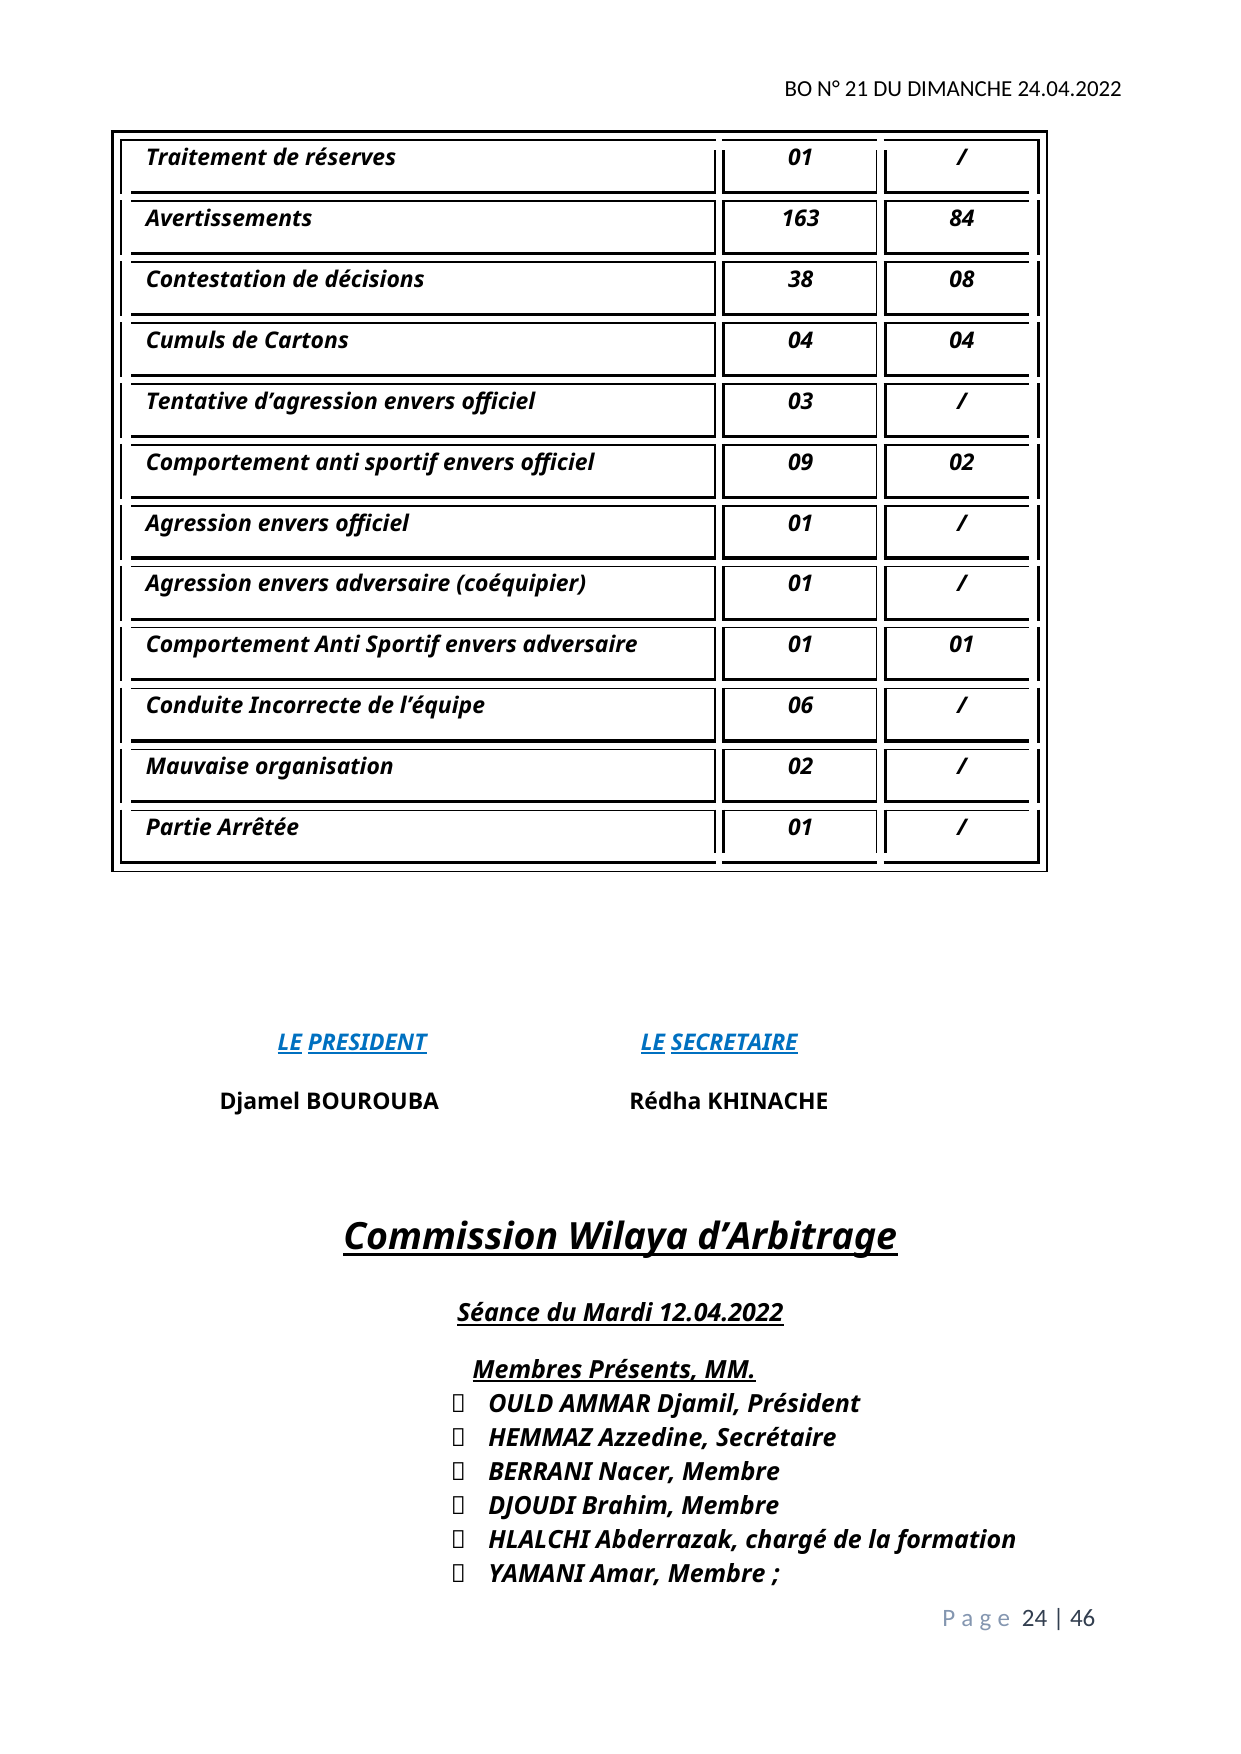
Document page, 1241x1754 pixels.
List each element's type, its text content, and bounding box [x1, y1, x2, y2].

table_cell 01 [720, 496, 881, 556]
table_cell 06 [720, 678, 881, 739]
list HLALCHI Abderrazak, chargé de la formation [451, 1522, 1122, 1556]
table_cell Tentative d’agression envers officiel [116, 374, 719, 434]
table_cell Traitement de réserves [116, 133, 719, 191]
table_cell Mauvaise organisation [116, 739, 719, 800]
table_cell Agression envers adversaire (coéquipier) [116, 556, 719, 617]
table_cell 04 [881, 313, 1042, 374]
table_cell 01 [881, 618, 1042, 678]
table_cell Conduite Incorrecte de l’équipe [116, 678, 719, 739]
text Commission Wilaya d’Arbitrage [118, 1210, 1122, 1261]
table_cell / [881, 556, 1042, 617]
table_cell 08 [881, 252, 1042, 313]
table_cell Comportement anti sportif envers officiel [116, 435, 719, 496]
table_cell / [881, 678, 1042, 739]
table_cell Contestation de décisions [116, 252, 719, 313]
table_cell 01 [720, 618, 881, 678]
list BERRANI Nacer, Membre [451, 1454, 1122, 1488]
table_cell / [881, 739, 1042, 800]
table_cell 01 [720, 800, 881, 861]
table_cell Partie Arrêtée [116, 800, 719, 861]
table_cell 38 [720, 252, 881, 313]
table_cell 03 [720, 374, 881, 434]
list HEMMAZ Azzedine, Secrétaire [451, 1420, 1122, 1454]
table_cell Comportement Anti Sportif envers adversaire [116, 618, 719, 678]
table_cell Agression envers officiel [116, 496, 719, 556]
table_cell 163 [720, 191, 881, 252]
text Séance du Mardi 12.04.2022 [118, 1295, 1122, 1329]
table_cell 01 [720, 133, 881, 191]
table_cell 02 [881, 435, 1042, 496]
table_cell 09 [720, 435, 881, 496]
list OULD AMMAR Djamil, Président [451, 1386, 1122, 1420]
text Membres Présents, MM. [118, 1352, 1110, 1386]
table_cell / [881, 374, 1042, 434]
table_cell 84 [881, 191, 1042, 252]
table_cell / [881, 496, 1042, 556]
table_cell Avertissements [116, 191, 719, 252]
table_cell / [881, 133, 1042, 191]
table_cell 02 [720, 739, 881, 800]
list DJOUDI Brahim, Membre [451, 1488, 1122, 1522]
table_cell 04 [720, 313, 881, 374]
text Djamel BOUROUBA Rédha KHINACHE [118, 1085, 1122, 1116]
list YAMANI Amar, Membre ; [451, 1556, 1122, 1590]
table_cell Cumuls de Cartons [116, 313, 719, 374]
table_cell / [881, 800, 1042, 861]
table_cell 01 [720, 556, 881, 617]
text LE PRESIDENT LE SECRETAIRE [266, 1025, 1122, 1057]
